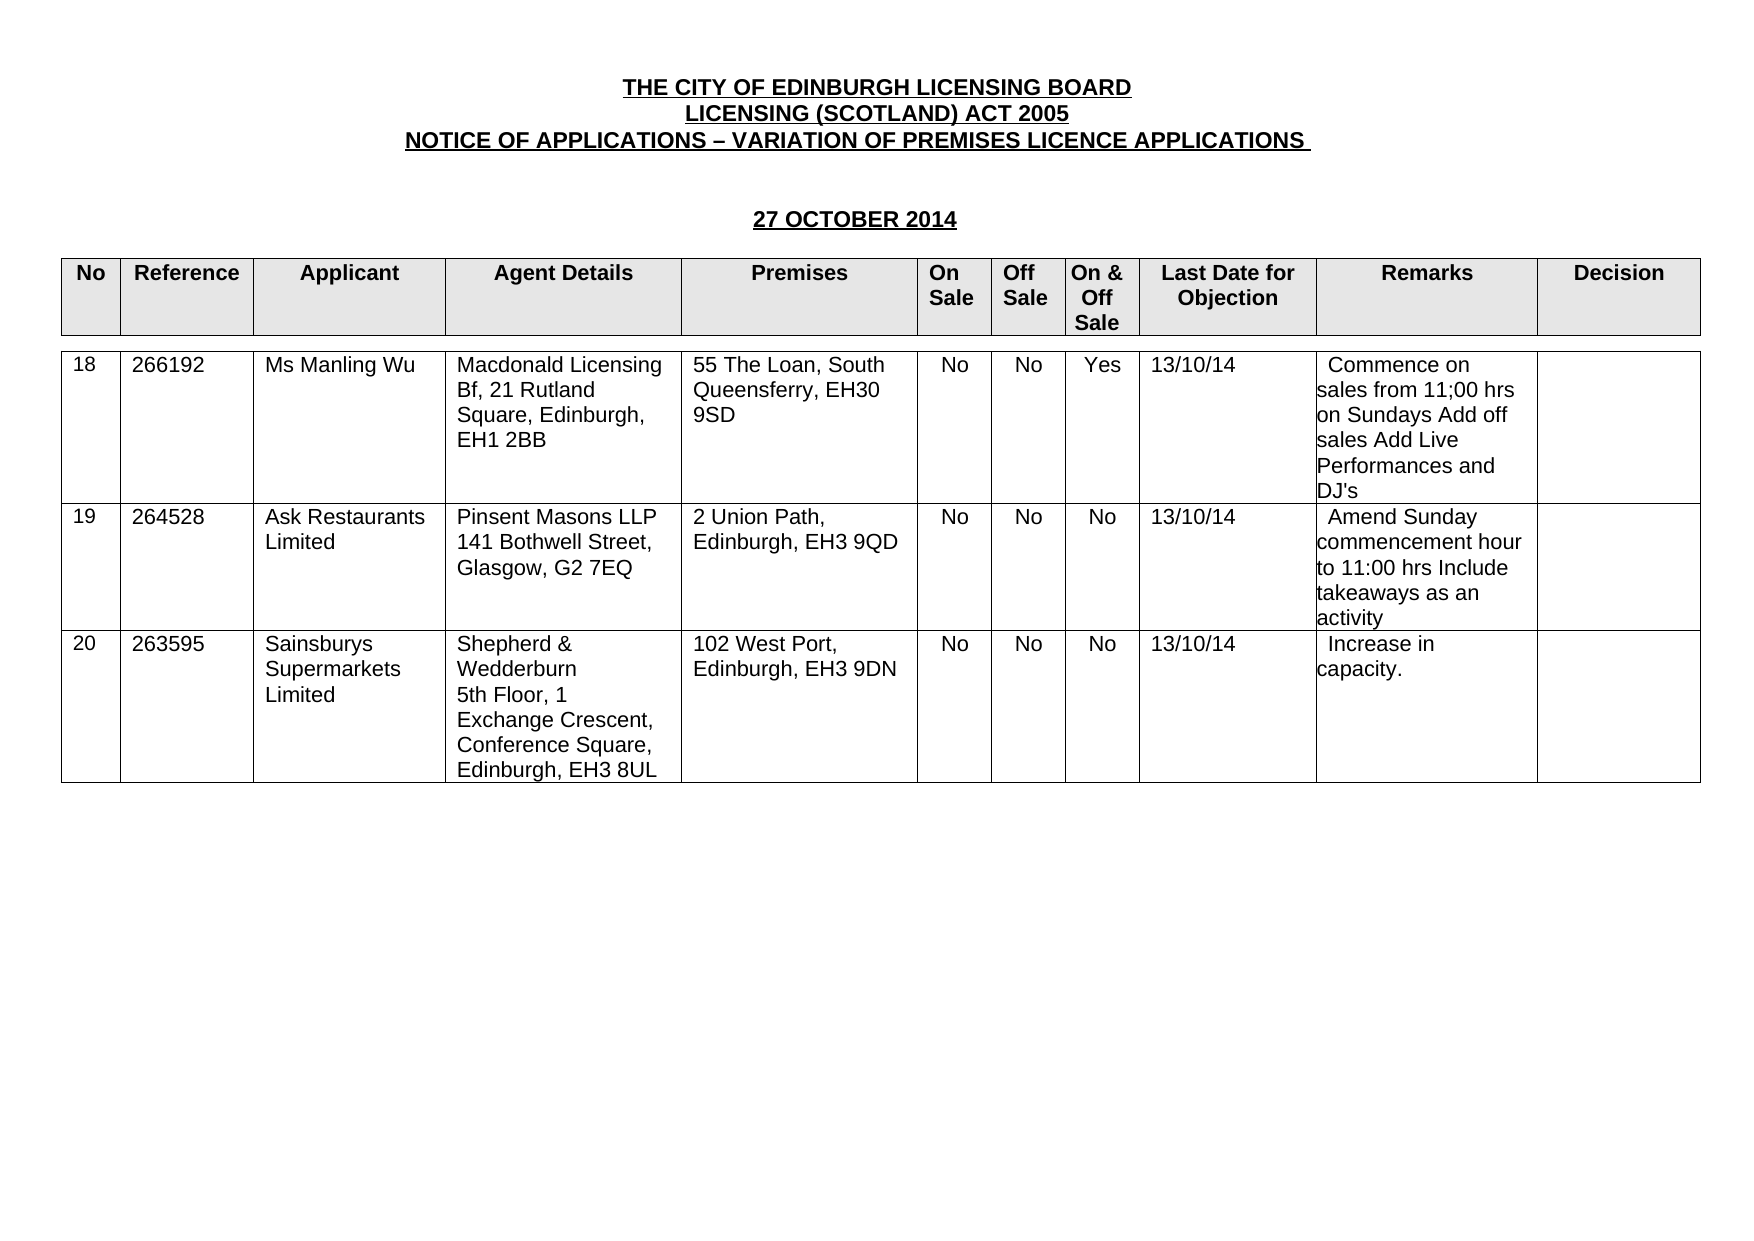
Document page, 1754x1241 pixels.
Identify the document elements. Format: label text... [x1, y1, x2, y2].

table_cell Increase in capacity. [1317, 631, 1537, 782]
table_cell No [992, 631, 1065, 782]
table_cell 263595 [121, 631, 253, 782]
table_cell Macdonald Licensing Bf, 21 Rutland Square, Edinburgh, EH1 2BB [446, 352, 681, 503]
table_cell [62, 504, 120, 630]
table_cell Yes [1066, 352, 1139, 503]
table_cell No [1066, 504, 1139, 630]
table_cell [1538, 631, 1700, 782]
table_cell 13/10/14 [1140, 352, 1316, 503]
table_cell Pinsent Masons LLP 141 Bothwell Street, Glasgow, G2 7EQ [446, 504, 681, 630]
table_cell [1538, 352, 1700, 503]
table_cell No [1066, 631, 1139, 782]
table_cell 264528 [121, 504, 253, 630]
table_cell 55 The Loan, South Queensferry, EH30 9SD [682, 352, 917, 503]
table_cell Sainsburys Supermarkets Limited [254, 631, 445, 782]
table_cell Commence on sales from 11;00 hrs on Sundays Add off sales Add Live Performances and DJ's [1317, 352, 1537, 503]
table_cell No [918, 631, 991, 782]
table_cell No [918, 504, 991, 630]
table_cell 13/10/14 [1140, 631, 1316, 782]
table_cell No [918, 352, 991, 503]
table_cell [62, 631, 120, 782]
table_cell 2 Union Path, Edinburgh, EH3 9QD [682, 504, 917, 630]
table_cell 266192 [121, 352, 253, 503]
table_cell Ask Restaurants Limited [254, 504, 445, 630]
table_cell 13/10/14 [1140, 504, 1316, 630]
table_cell No [992, 352, 1065, 503]
table_cell Ms Manling Wu [254, 352, 445, 503]
table_cell Shepherd & Wedderburn 5th Floor, 1 Exchange Crescent, Conference Square, Edinburgh, EH3 8UL [446, 631, 681, 782]
table_cell [62, 352, 120, 503]
table_cell Amend Sunday commencement hour to 11:00 hrs Include takeaways as an activity [1317, 504, 1537, 630]
table_cell [1538, 504, 1700, 630]
table_cell No [992, 504, 1065, 630]
table_cell 102 West Port, Edinburgh, EH3 9DN [682, 631, 917, 782]
